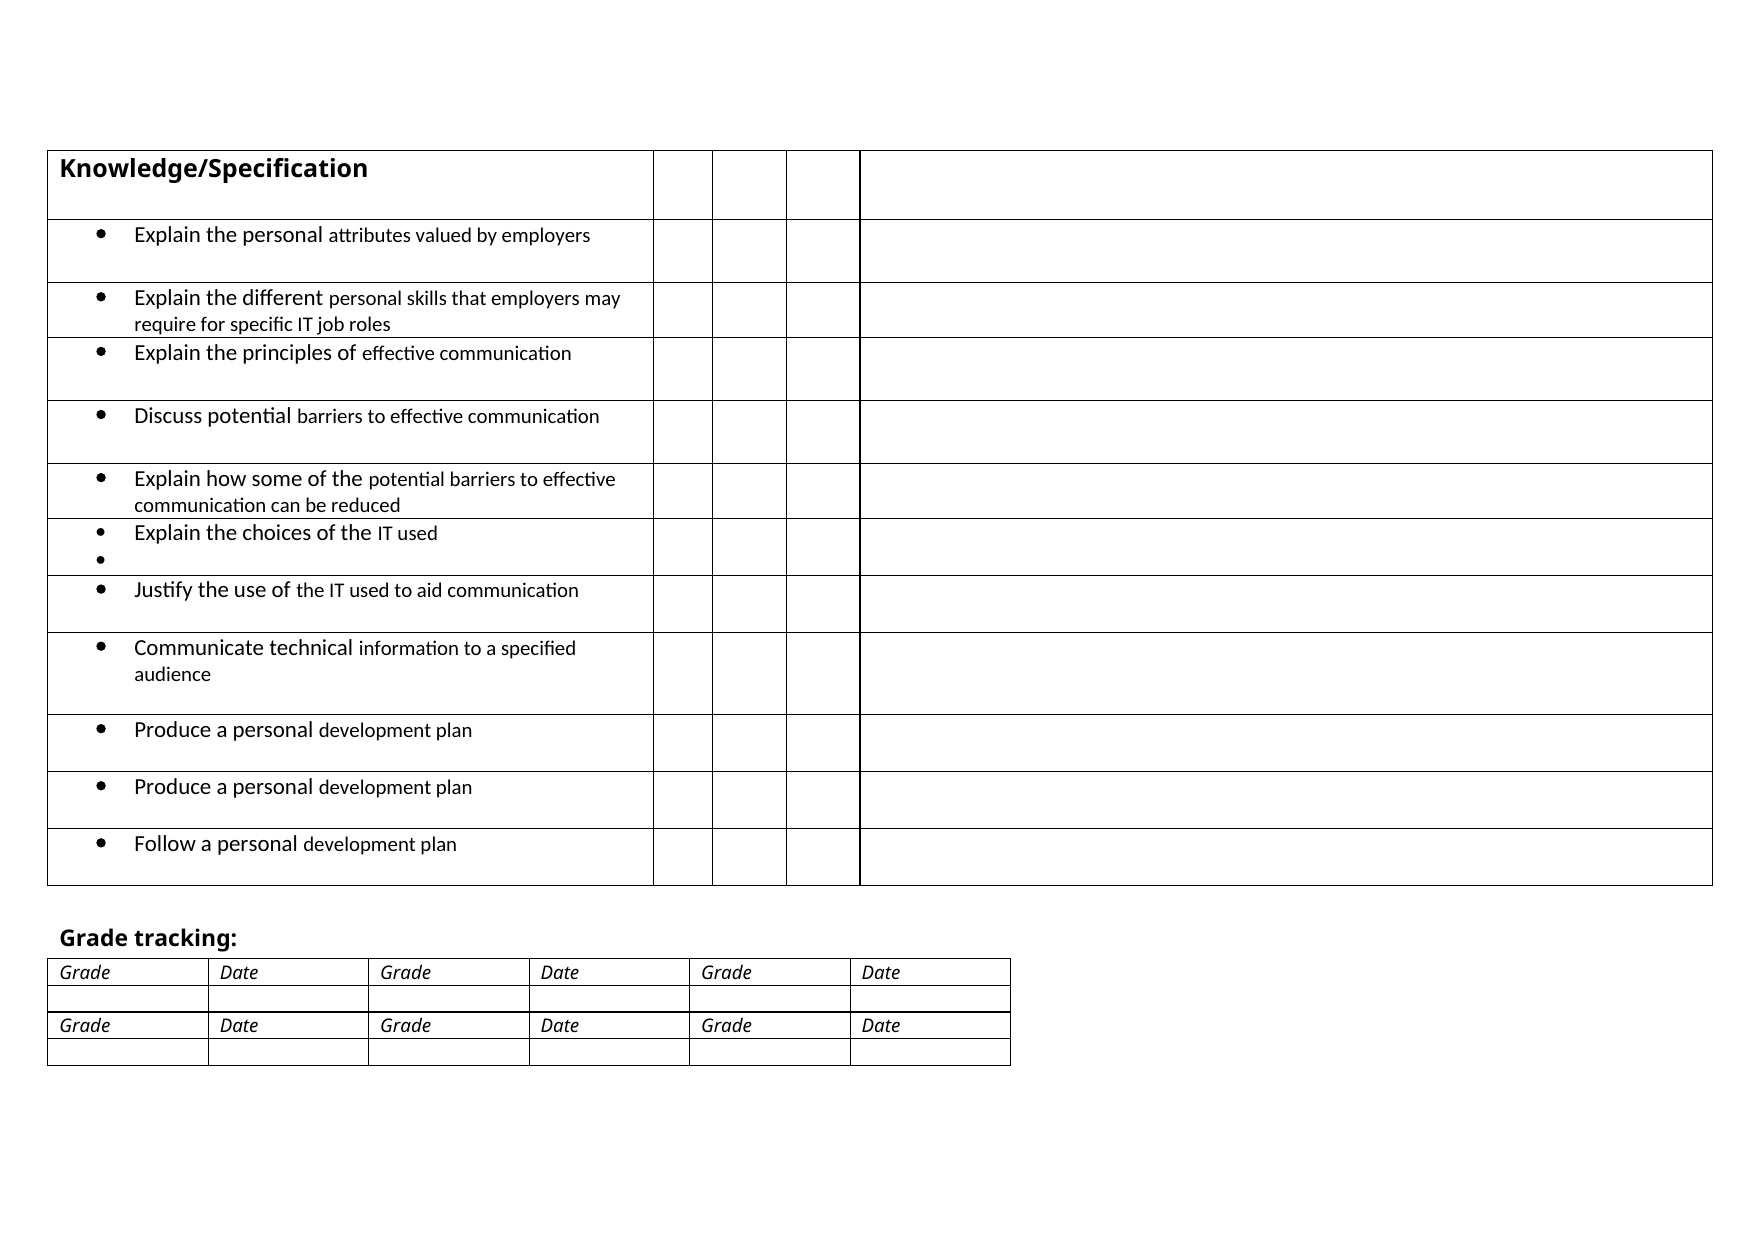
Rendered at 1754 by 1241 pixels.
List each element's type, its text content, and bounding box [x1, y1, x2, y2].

table_cell [787, 151, 859, 219]
table_cell Explain the principles of effective communication [48, 338, 653, 400]
table_cell Grade [369, 1013, 529, 1038]
table_cell Justify the use of the IT used to aid communication [48, 576, 653, 632]
table_cell [787, 401, 859, 463]
table_cell Date [530, 1013, 689, 1038]
table_cell Explain the choices of the IT used [48, 519, 653, 574]
table_cell [861, 829, 1712, 885]
table_cell Date [209, 1013, 368, 1038]
table_cell [861, 401, 1712, 463]
table_cell [654, 464, 712, 517]
table_cell [713, 715, 786, 771]
table_cell Explain how some of the potential barriers to effective communication can be reduced [48, 464, 653, 517]
table_cell [713, 401, 786, 463]
table_header Date [530, 959, 689, 985]
table_cell [787, 576, 859, 632]
table_cell [690, 1039, 850, 1064]
table_cell [48, 1039, 208, 1064]
table_cell [861, 338, 1712, 400]
table_cell [787, 829, 859, 885]
table_cell [861, 519, 1712, 574]
table_cell Explain the different personal skills that employers may require for specific IT job roles [48, 283, 653, 337]
table_cell [654, 633, 712, 714]
table_cell Knowledge/Specification [48, 151, 653, 219]
table_cell [787, 633, 859, 714]
table_cell [713, 151, 786, 219]
table_cell [787, 772, 859, 828]
table_cell [787, 519, 859, 574]
table_cell Produce a personal development plan [48, 715, 653, 771]
table_header Grade [690, 959, 850, 985]
table_header Date [851, 959, 1010, 985]
table_cell Date [851, 1013, 1010, 1038]
table_cell [861, 633, 1712, 714]
table_header Grade [48, 959, 208, 985]
table_cell [654, 715, 712, 771]
table_cell [713, 519, 786, 574]
table_cell [530, 1039, 689, 1064]
table_cell [48, 986, 208, 1011]
table_cell [787, 220, 859, 282]
table_cell [654, 220, 712, 282]
table_cell [713, 829, 786, 885]
table_cell [861, 151, 1712, 219]
table_cell [787, 338, 859, 400]
table_cell [654, 283, 712, 337]
table_cell [654, 151, 712, 219]
table_cell [654, 519, 712, 574]
table_cell Communicate technical information to a specified audience [48, 633, 653, 714]
table_cell [787, 715, 859, 771]
table_cell [654, 829, 712, 885]
table_cell [713, 464, 786, 517]
table_cell [861, 464, 1712, 517]
table_cell Grade [48, 1013, 208, 1038]
table_cell [713, 772, 786, 828]
table_cell Discuss potential barriers to effective communication [48, 401, 653, 463]
table_cell [209, 1039, 368, 1064]
table_cell [654, 576, 712, 632]
table_cell [209, 986, 368, 1011]
table_header Date [209, 959, 368, 985]
table_cell [861, 576, 1712, 632]
table_cell [369, 1039, 529, 1064]
table_cell [861, 715, 1712, 771]
table_cell [654, 338, 712, 400]
table_cell [787, 464, 859, 517]
table_cell [861, 772, 1712, 828]
table_cell [690, 986, 850, 1011]
table_cell Grade [690, 1013, 850, 1038]
table_cell [713, 338, 786, 400]
table_cell [851, 986, 1010, 1011]
text Grade tracking: [59, 922, 1665, 954]
table_cell [654, 401, 712, 463]
table_cell Follow a personal development plan [48, 829, 653, 885]
table_cell [787, 283, 859, 337]
table_cell [713, 220, 786, 282]
table_cell [861, 283, 1712, 337]
table_header Grade [369, 959, 529, 985]
table_cell [713, 633, 786, 714]
table_cell Produce a personal development plan [48, 772, 653, 828]
table_cell [713, 283, 786, 337]
table_cell [530, 986, 689, 1011]
table_cell Explain the personal attributes valued by employers [48, 220, 653, 282]
table_cell [713, 576, 786, 632]
table_cell [861, 220, 1712, 282]
table_cell [654, 772, 712, 828]
table_cell [851, 1039, 1010, 1064]
table_cell [369, 986, 529, 1011]
